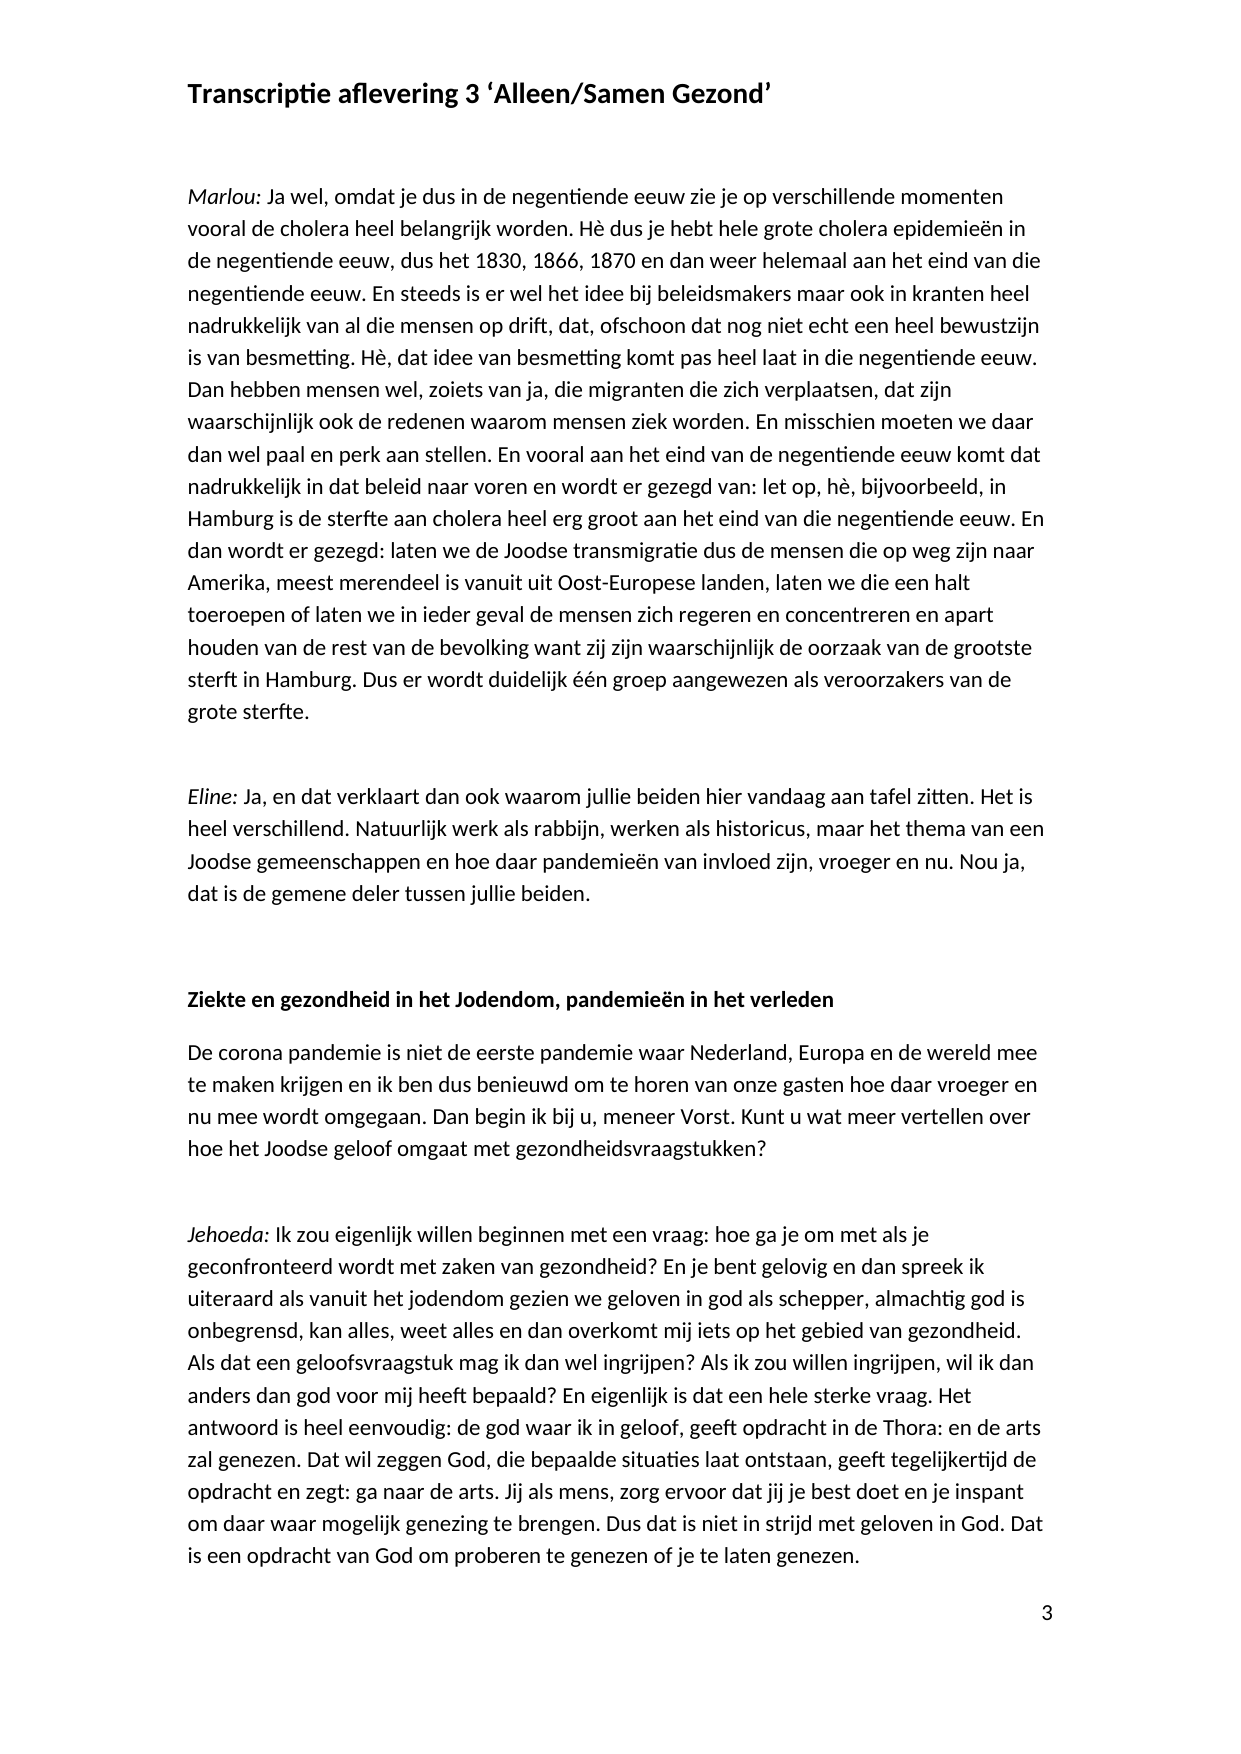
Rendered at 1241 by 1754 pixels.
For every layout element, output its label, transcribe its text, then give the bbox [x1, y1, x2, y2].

text Ziekte en gezondheid in het Jodendom, pandemieën in het verleden [187, 985, 1053, 1013]
text Marlou: Ja wel, omdat je dus in de negentiende eeuw zie je op verschillende momenten vooral de cholera heel belangrijk worden. Hè dus je hebt hele grote cholera epidemieën in de negentiende eeuw, dus het 1830, 1866, 1870 en dan weer helemaal aan het eind van die negentiende eeuw. En steeds is er wel het idee bij beleidsmakers maar ook in kranten heel nadrukkelijk van al die mensen op drift, dat, ofschoon dat nog niet echt een heel bewustzijn is van besmetting. Hè, dat idee van besmetting komt pas heel laat in die negentiende eeuw. Dan hebben mensen wel, zoiets van ja, die migranten die zich verplaatsen, dat zijn waarschijnlijk ook de redenen waarom mensen ziek worden. En misschien moeten we daar dan wel paal en perk aan stellen. En vooral aan het eind van de negentiende eeuw komt dat nadrukkelijk in dat beleid naar voren en wordt er gezegd van: let op, hè, bijvoorbeeld, in Hamburg is de sterfte aan cholera heel erg groot aan het eind van die negentiende eeuw. En dan wordt er gezegd: laten we de Joodse transmigratie dus de mensen die op weg zijn naar Amerika, meest merendeel is vanuit uit Oost-Europese landen, laten we die een halt toeroepen of laten we in ieder geval de mensen zich regeren en concentreren en apart houden van de rest van de bevolking want zij zijn waarschijnlijk de oorzaak van de grootste sterft in Hamburg. Dus er wordt duidelijk één groep aangewezen als veroorzakers van de grote sterfte. [187, 150, 1053, 725]
text Jehoeda: Ik zou eigenlijk willen beginnen met een vraag: hoe ga je om met als je geconfronteerd wordt met zaken van gezondheid? En je bent gelovig en dan spreek ik uiteraard als vanuit het jodendom gezien we geloven in god als schepper, almachtig god is onbegrensd, kan alles, weet alles en dan overkomt mij iets op het gebied van gezondheid. Als dat een geloofsvraagstuk mag ik dan wel ingrijpen? Als ik zou willen ingrijpen, wil ik dan anders dan god voor mij heeft bepaald? En eigenlijk is dat een hele sterke vraag. Het antwoord is heel eenvoudig: de god waar ik in geloof, geeft opdracht in de Thora: en de arts zal genezen. Dat wil zeggen God, die bepaalde situaties laat ontstaan, geeft tegelijkertijd de opdracht en zegt: ga naar de arts. Jij als mens, zorg ervoor dat jij je best doet en je inspant om daar waar mogelijk genezing te brengen. Dus dat is niet in strijd met geloven in God. Dat is een opdracht van God om proberen te genezen of je te laten genezen. [187, 1188, 1053, 1570]
text De corona pandemie is niet de eerste pandemie waar Nederland, Europa en de wereld mee te maken krijgen en ik ben dus benieuwd om te horen van onze gasten hoe daar vroeger en nu mee wordt omgegaan. Dan begin ik bij u, meneer Vorst. Kunt u wat meer vertellen over hoe het Joodse geloof omgaat met gezondheidsvraagstukken? [187, 1038, 1053, 1163]
text Eline: Ja, en dat verklaart dan ook waarom jullie beiden hier vandaag aan tafel zitten. Het is heel verschillend. Natuurlijk werk als rabbijn, werken als historicus, maar het thema van een Joodse gemeenschappen en hoe daar pandemieën van invloed zijn, vroeger en nu. Nou ja, dat is de gemene deler tussen jullie beiden. [187, 750, 1053, 907]
